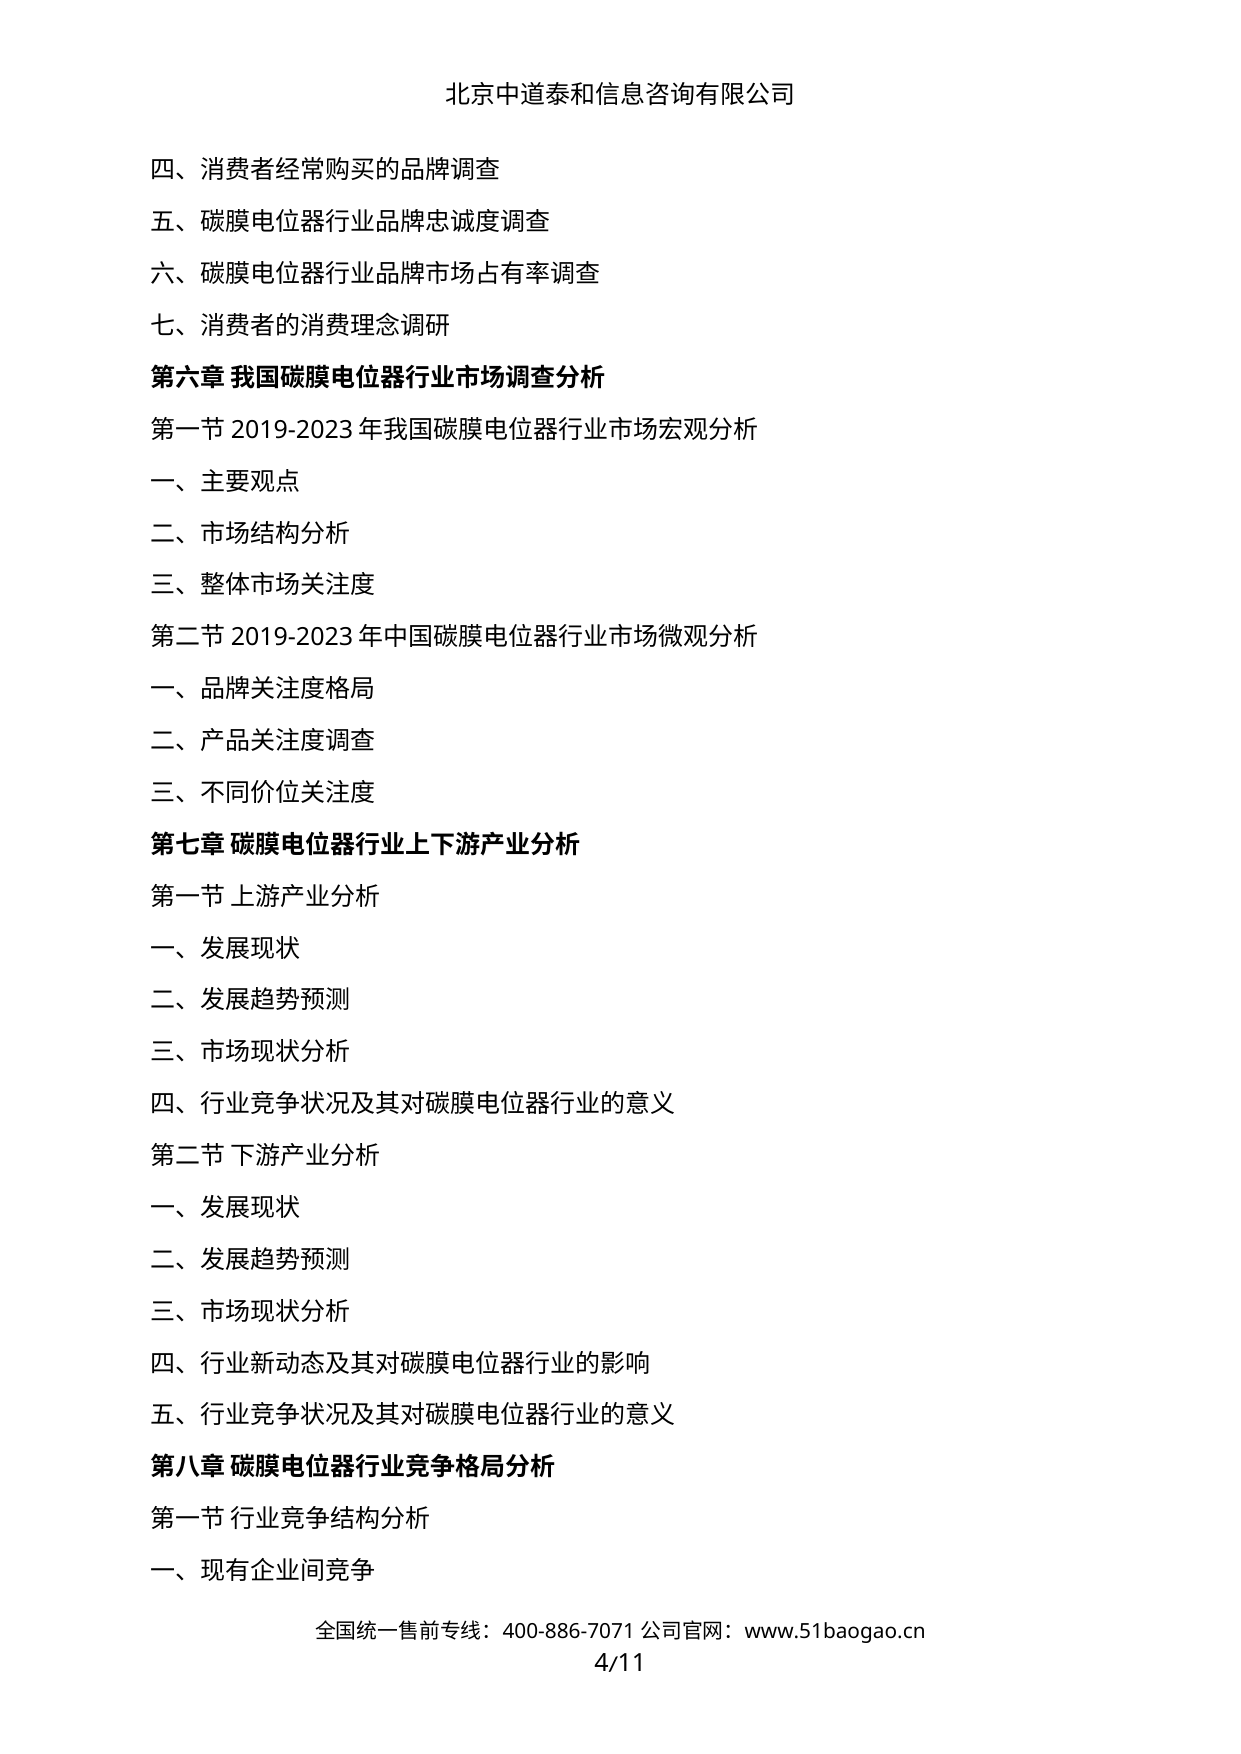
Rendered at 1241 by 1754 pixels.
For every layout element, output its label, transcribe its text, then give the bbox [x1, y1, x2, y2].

text 第七章 碳膜电位器行业上下游产业分析 [150, 824, 1090, 861]
text 第二节 下游产业分析 [150, 1136, 1090, 1172]
text 第二节 2019-2023年中国碳膜电位器行业市场微观分析 [150, 617, 1090, 653]
text 四、消费者经常购买的品牌调查 [150, 150, 1090, 186]
text 一、品牌关注度格局 [150, 669, 1090, 705]
text 第一节 2019-2023年我国碳膜电位器行业市场宏观分析 [150, 409, 1090, 446]
text 第六章 我国碳膜电位器行业市场调查分析 [150, 357, 1090, 394]
text 三、不同价位关注度 [150, 772, 1090, 809]
text 二、市场结构分析 [150, 513, 1090, 549]
text 三、市场现状分析 [150, 1291, 1090, 1327]
text 三、市场现状分析 [150, 1032, 1090, 1068]
text 四、行业竞争状况及其对碳膜电位器行业的意义 [150, 1084, 1090, 1120]
text 一、发展现状 [150, 1187, 1090, 1224]
text 第八章 碳膜电位器行业竞争格局分析 [150, 1447, 1090, 1483]
text 二、产品关注度调查 [150, 721, 1090, 757]
text 三、整体市场关注度 [150, 565, 1090, 601]
text 一、现有企业间竞争 [150, 1551, 1090, 1587]
text 一、主要观点 [150, 461, 1090, 497]
text 五、碳膜电位器行业品牌忠诚度调查 [150, 202, 1090, 238]
text 二、发展趋势预测 [150, 1239, 1090, 1276]
text 第一节 上游产业分析 [150, 876, 1090, 912]
text 五、行业竞争状况及其对碳膜电位器行业的意义 [150, 1395, 1090, 1431]
text 七、消费者的消费理念调研 [150, 306, 1090, 342]
text 第一节 行业竞争结构分析 [150, 1499, 1090, 1535]
text 一、发展现状 [150, 928, 1090, 964]
text 四、行业新动态及其对碳膜电位器行业的影响 [150, 1343, 1090, 1379]
text 六、碳膜电位器行业品牌市场占有率调查 [150, 254, 1090, 290]
text 二、发展趋势预测 [150, 980, 1090, 1016]
